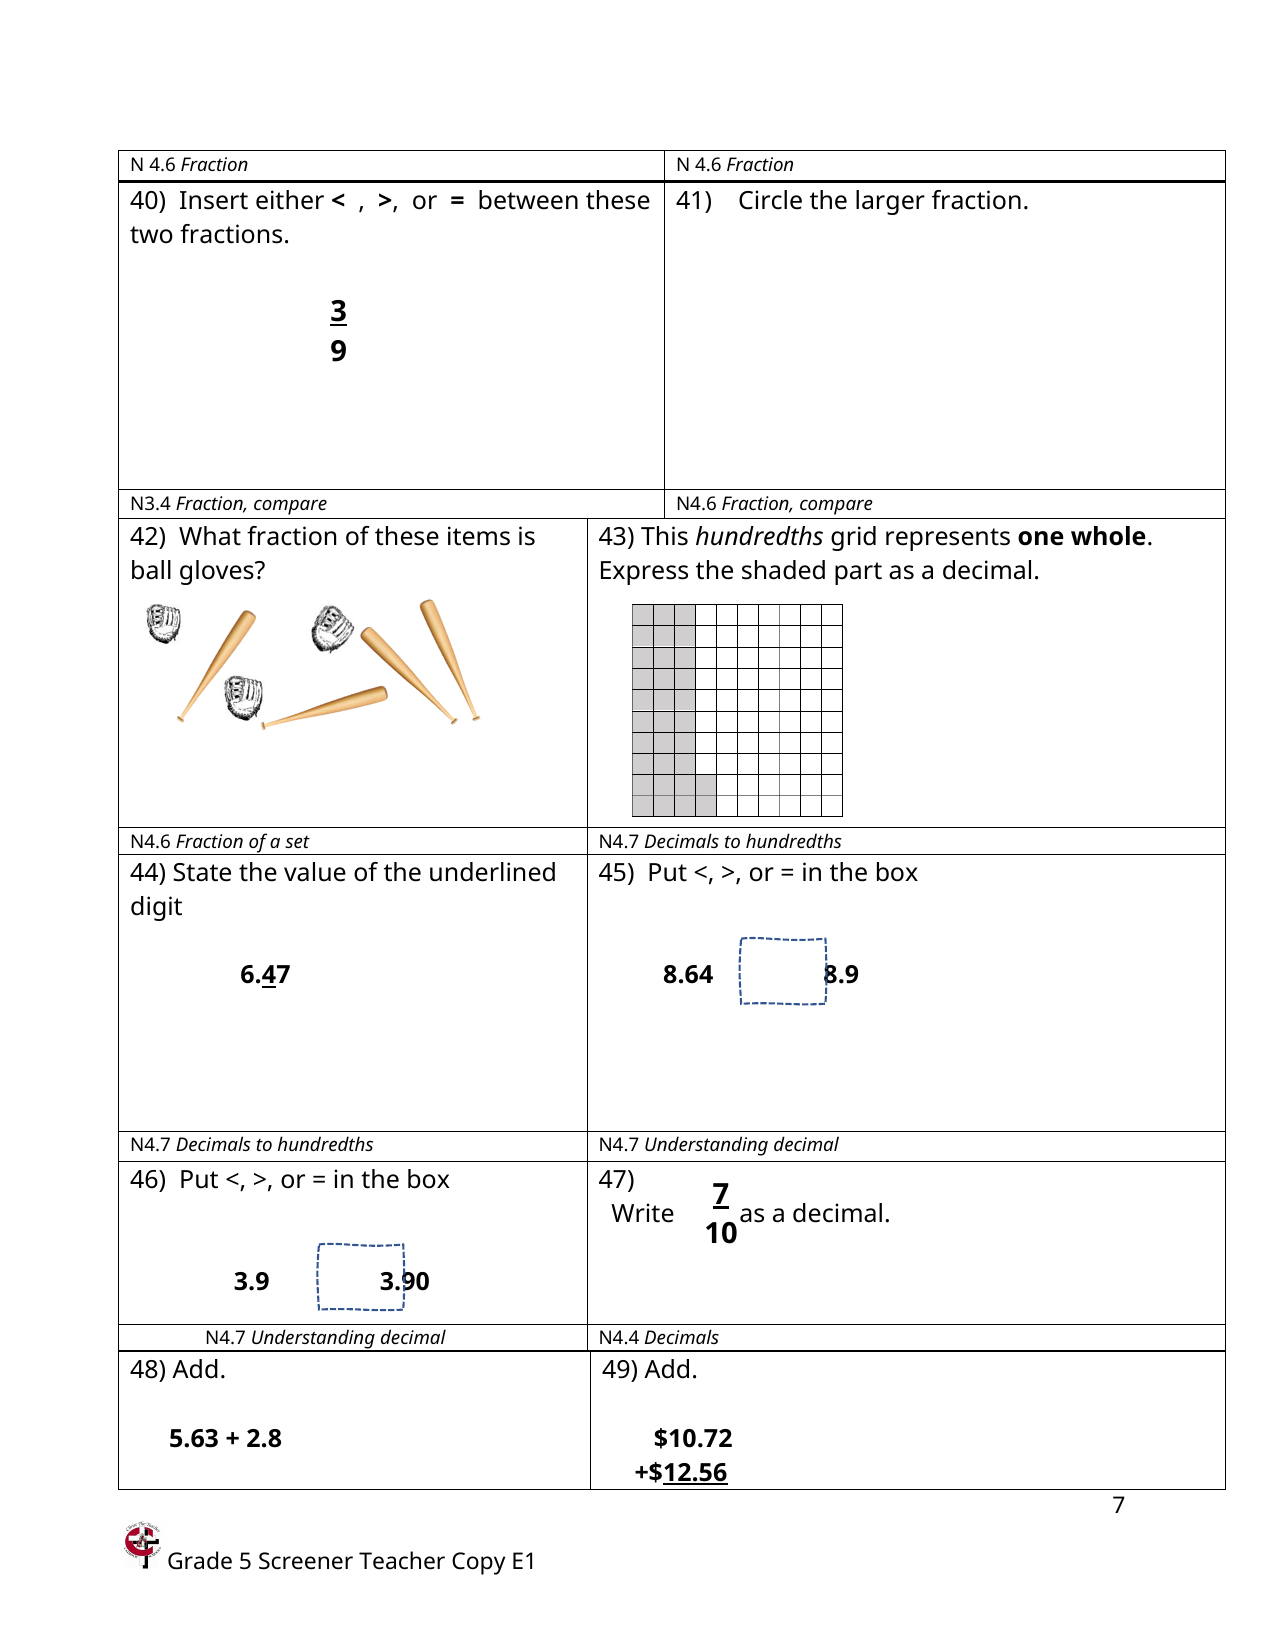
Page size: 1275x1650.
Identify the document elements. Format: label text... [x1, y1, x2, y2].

picture [608, 593, 853, 826]
table_cell 47) Write as a decimal. [588, 1162, 1225, 1323]
table_header 48) Add. 5.63 + 2.8 [119, 1352, 590, 1488]
table_cell N4.7 Decimals to hundredths [119, 1132, 587, 1161]
table_header 41) Circle the larger fraction. [665, 183, 1225, 489]
table_header 40) Insert either < , >, or = between these two fractions. [119, 183, 664, 489]
table_cell N4.7 Decimals to hundredths [588, 828, 1225, 854]
table_cell 42) What fraction of these items is ball gloves? [119, 519, 587, 827]
table_cell N4.6 Fraction of a set [119, 828, 587, 854]
table_cell 46) Put <, >, or = in the box 3.9 3.90 [119, 1162, 587, 1323]
table_cell N 4.6 Fraction [665, 151, 1225, 180]
table_cell N3.4 Fraction, compare [119, 490, 664, 518]
table_cell N4.7 Understanding decimal [588, 1132, 1225, 1161]
table_cell 45) Put <, >, or = in the box 8.64 8.9 [588, 855, 1225, 1131]
table_cell N4.4 Decimals [588, 1325, 1225, 1350]
picture [142, 594, 493, 776]
table_cell N 4.6 Fraction [119, 151, 664, 180]
table_cell 43) This hundredths grid represents one whole. Express the shaded part as a decimal. [588, 519, 1225, 827]
table_cell 44) State the value of the underlined digit 6.47 [119, 855, 587, 1131]
table_cell N4.6 Fraction, compare [665, 490, 1225, 518]
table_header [591, 1352, 1225, 1488]
picture [118, 1520, 167, 1570]
table_cell N4.7 Understanding decimal [119, 1325, 587, 1350]
